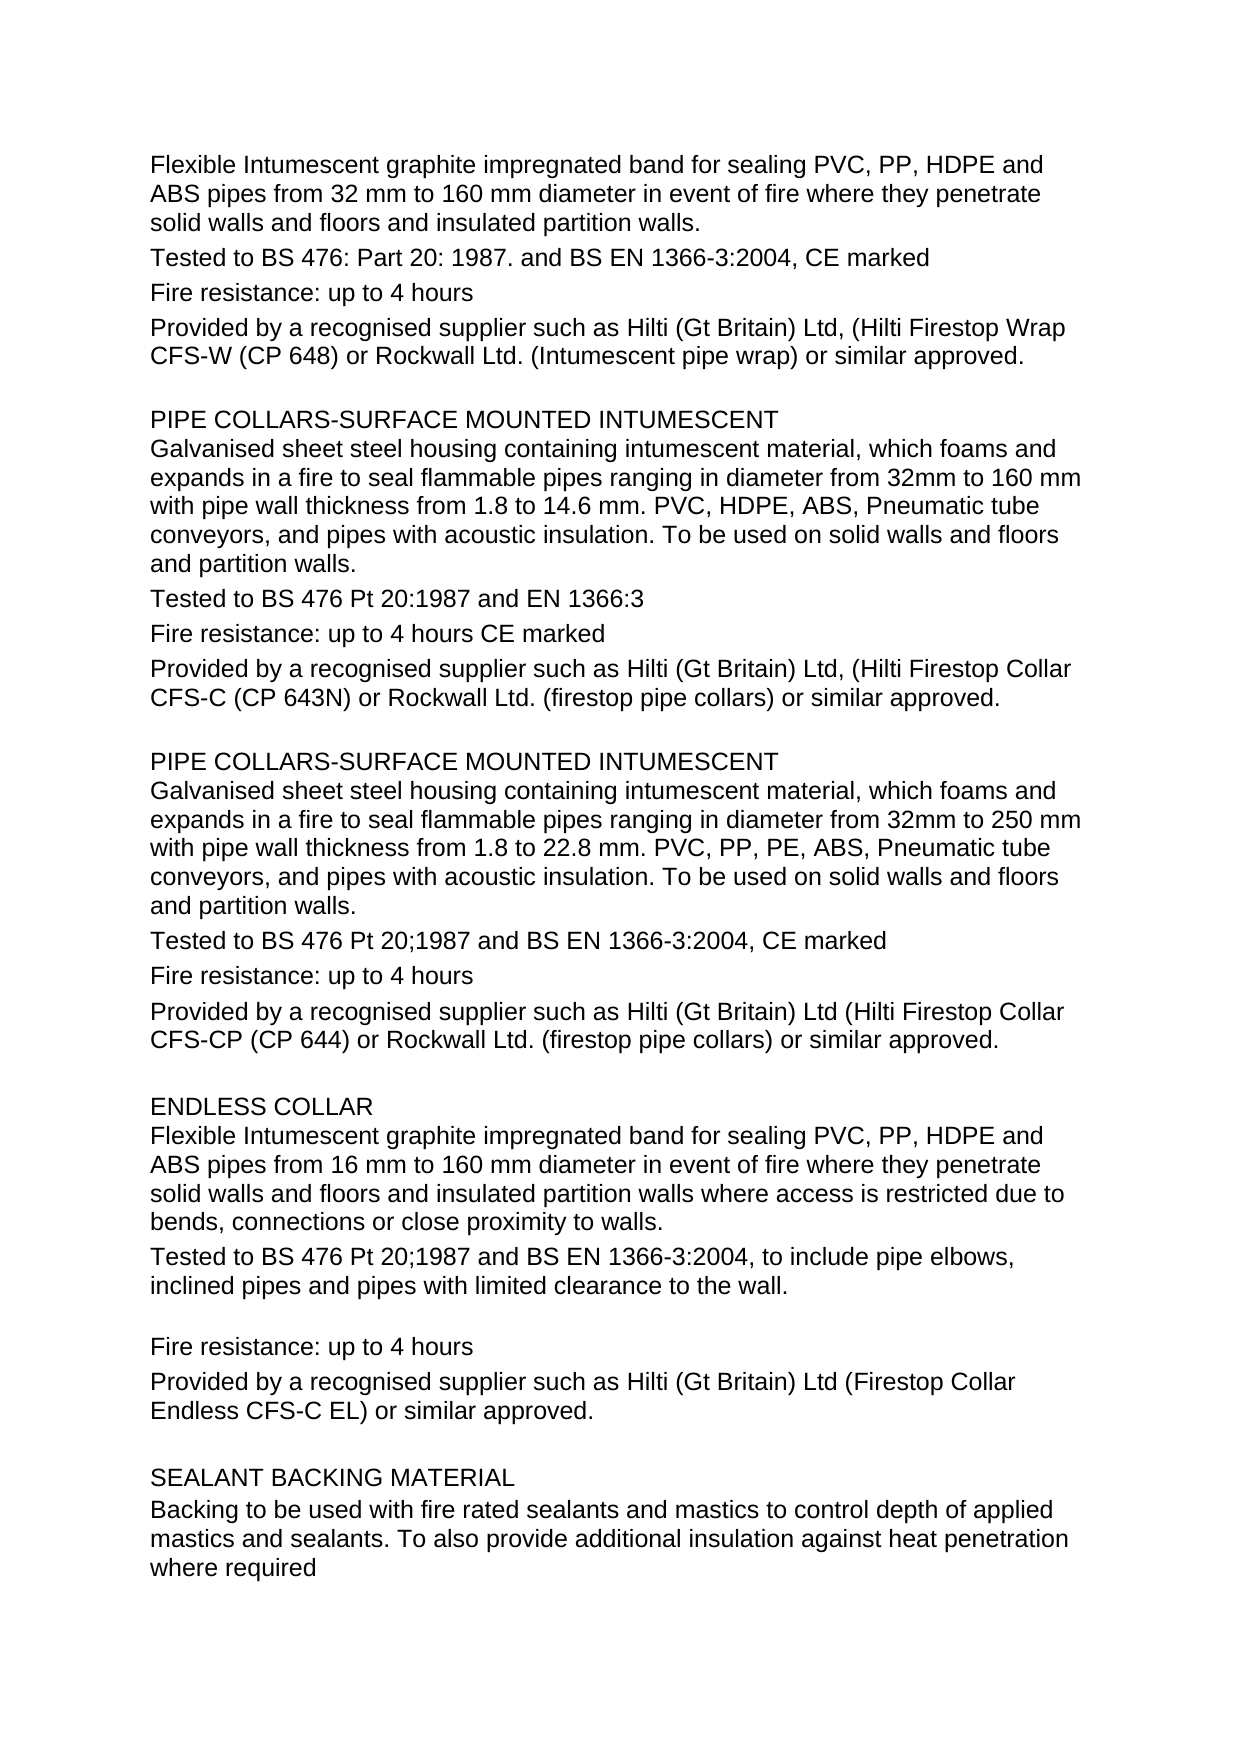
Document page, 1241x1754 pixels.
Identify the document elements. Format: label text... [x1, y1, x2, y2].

text Tested to BS 476: Part 20: 1987. and BS EN 1366-3:2004, CE marked [150, 242, 1090, 271]
text Fire resistance: up to 4 hours [150, 961, 1090, 990]
text Provided by a recognised supplier such as Hilti (Gt Britain) Ltd (Hilti Firestop Collar CFS-CP (CP 644) or Rockwall Ltd. (firestop pipe collars) or similar approved. [150, 996, 1090, 1054]
text Provided by a recognised supplier such as Hilti (Gt Britain) Ltd, (Hilti Firestop Collar CFS-C (CP 643N) or Rockwall Ltd. (firestop pipe collars) or similar approved. [150, 654, 1090, 712]
text PIPE COLLARS-SURFACE MOUNTED INTUMESCENT [150, 747, 1090, 776]
text Backing to be used with fire rated sealants and mastics to control depth of applied mastics and sealants. To also provide additional insulation against heat penetration where required [150, 1495, 1090, 1581]
text Galvanised sheet steel housing containing intumescent material, which foams and expands in a fire to seal flammable pipes ranging in diameter from 32mm to 160 mm with pipe wall thickness from 1.8 to 14.6 mm. PVC, HDPE, ABS, Pneumatic tube conveyors, and pipes with acoustic insulation. To be used on solid walls and floors and partition walls. [150, 434, 1090, 577]
text ENDLESS COLLAR [150, 1092, 1090, 1121]
text Provided by a recognised supplier such as Hilti (Gt Britain) Ltd, (Hilti Firestop Wrap CFS-W (CP 648) or Rockwall Ltd. (Intumescent pipe wrap) or similar approved. [150, 312, 1090, 370]
text Tested to BS 476 Pt 20:1987 and EN 1366:3 [150, 584, 1090, 613]
text Provided by a recognised supplier such as Hilti (Gt Britain) Ltd (Firestop Collar Endless CFS-C EL) or similar approved. [150, 1367, 1090, 1424]
text Fire resistance: up to 4 hours [150, 1332, 1090, 1361]
text Tested to BS 476 Pt 20;1987 and BS EN 1366-3:2004, to include pipe elbows, inclined pipes and pipes with limited clearance to the wall. [150, 1242, 1090, 1300]
text Galvanised sheet steel housing containing intumescent material, which foams and expands in a fire to seal flammable pipes ranging in diameter from 32mm to 250 mm with pipe wall thickness from 1.8 to 22.8 mm. PVC, PP, PE, ABS, Pneumatic tube conveyors, and pipes with acoustic insulation. To be used on solid walls and floors and partition walls. [150, 776, 1090, 919]
text Flexible Intumescent graphite impregnated band for sealing PVC, PP, HDPE and ABS pipes from 16 mm to 160 mm diameter in event of fire where they penetrate solid walls and floors and insulated partition walls where access is restricted due to bends, connections or close proximity to walls. [150, 1121, 1090, 1236]
text Flexible Intumescent graphite impregnated band for sealing PVC, PP, HDPE and ABS pipes from 32 mm to 160 mm diameter in event of fire where they penetrate solid walls and floors and insulated partition walls. [150, 150, 1090, 236]
text Fire resistance: up to 4 hours CE marked [150, 619, 1090, 648]
text PIPE COLLARS-SURFACE MOUNTED INTUMESCENT [150, 405, 1090, 434]
text Fire resistance: up to 4 hours [150, 277, 1090, 306]
text SEALANT BACKING MATERIAL [150, 1463, 1090, 1492]
text Tested to BS 476 Pt 20;1987 and BS EN 1366-3:2004, CE marked [150, 926, 1090, 955]
